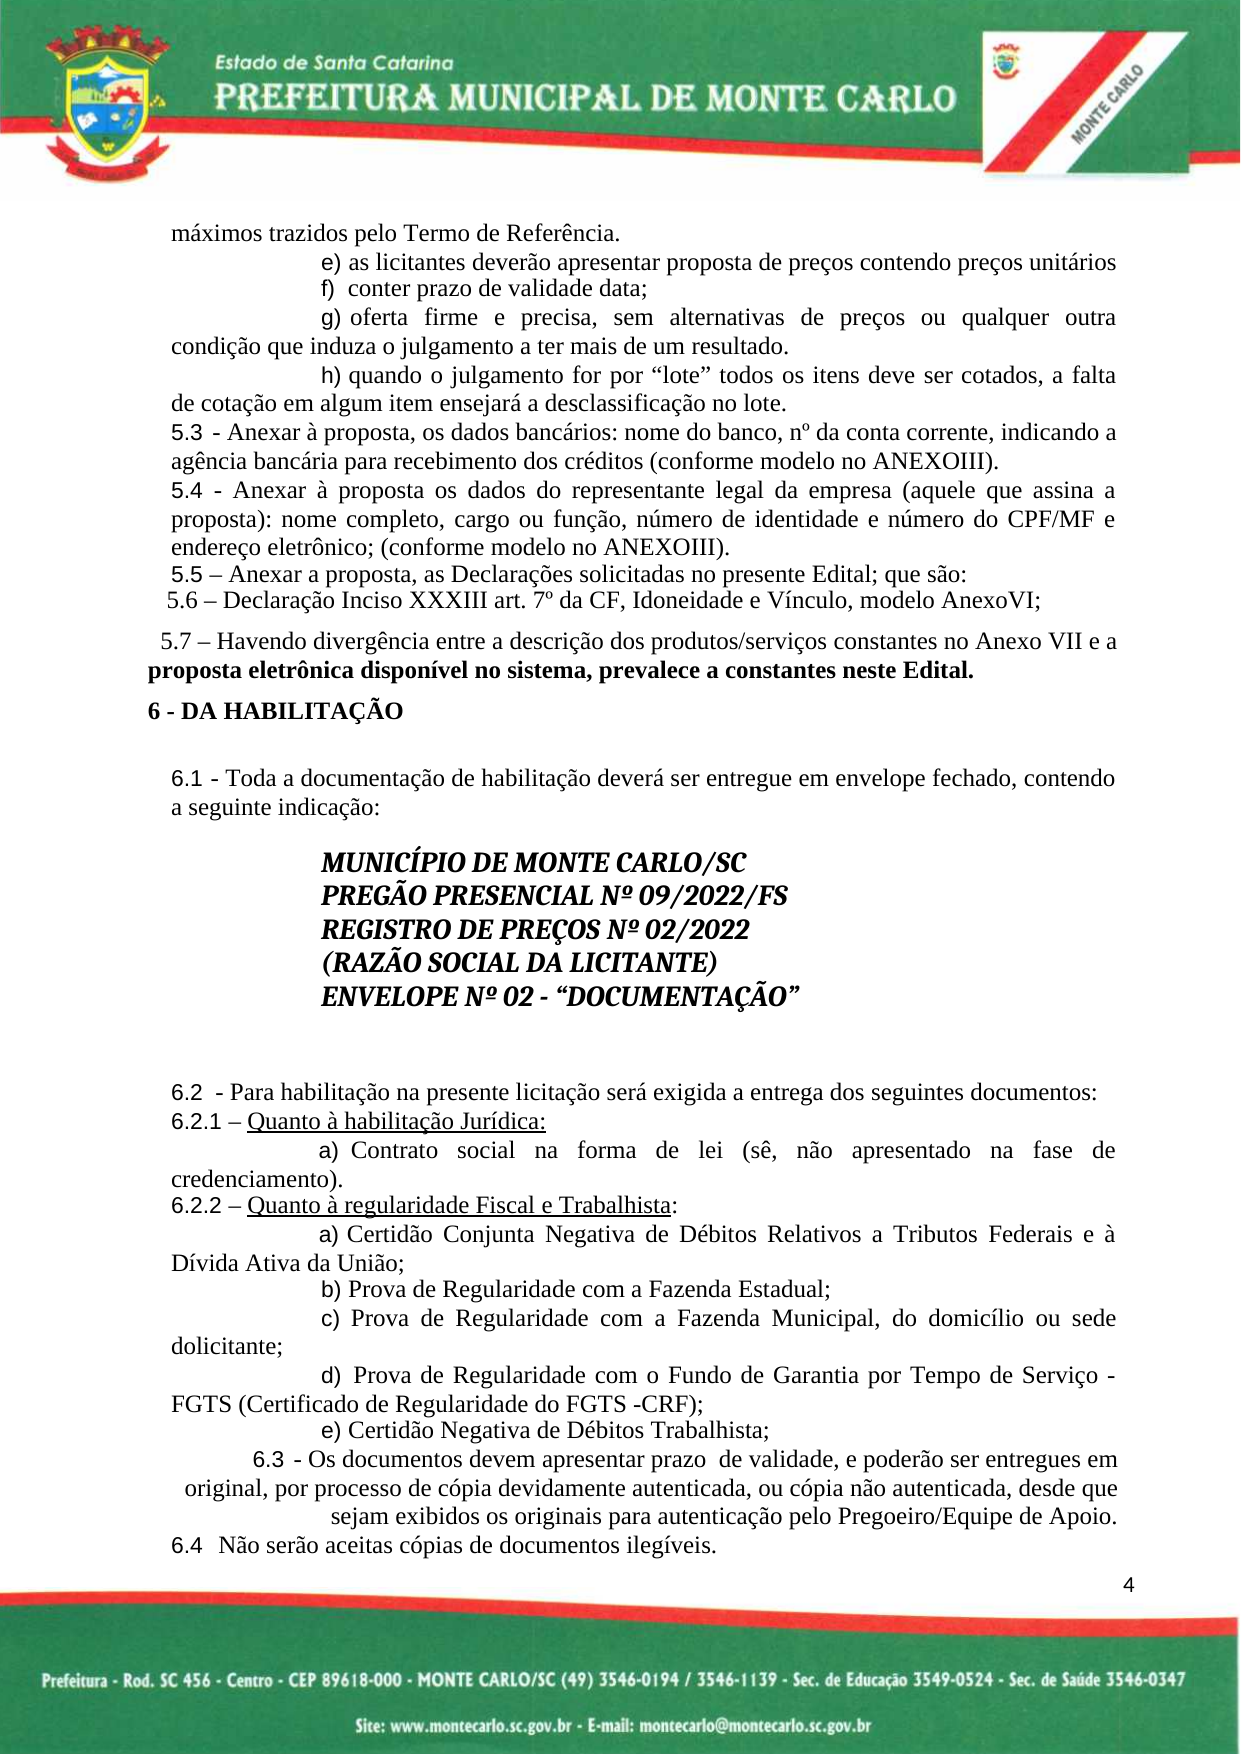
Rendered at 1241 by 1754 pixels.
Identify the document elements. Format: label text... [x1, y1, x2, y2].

list – Anexar a proposta, as Declarações solicitadas no presente Edital; que são: [171, 561, 1134, 587]
text 5.7 – Havendo divergência entre a descrição dos produtos/serviços constantes no Anexo VII e a proposta eletrônica disponível no sistema, prevalece a constantes neste Edital. [148, 626, 1118, 684]
list Prova de Regularidade com a Fazenda Estadual; [321, 1276, 1134, 1303]
list - Anexar à proposta, os dados bancários: nome do banco, nº da conta corrente, indicando a agência bancária para recebimento dos créditos (conforme modelo no ANEXOIII). [171, 417, 1117, 475]
list - Anexar à proposta os dados do representante legal da empresa (aquele que assina a proposta): nome completo, cargo ou função, número de identidade e número do CPF/MF e endereço eletrônico; (conforme modelo no ANEXOIII). [171, 475, 1117, 561]
list quando o julgamento for por “lote” todos os itens deve ser cotados, a falta de cotação em algum item ensejará a desclassificação no lote. [171, 360, 1118, 417]
list Contrato social na forma de lei (sê, não apresentado na fase de credenciamento). [171, 1135, 1117, 1193]
list - Os documentos devem apresentar prazo de validade, e poderão ser entregues em original, por processo de cópia devidamente autenticada, ou cópia não autenticada, desde que sejam exibidos os originais para autenticação pelo Pregoeiro/Equipe de Apoio. [171, 1444, 1118, 1530]
list - Toda a documentação de habilitação deverá ser entregue em envelope fechado, contendo a seguinte indicação: [171, 763, 1117, 821]
list oferta firme e precisa, sem alternativas de preços ou qualquer outra condição que induza o julgamento a ter mais de um resultado. [171, 302, 1117, 360]
list - Para habilitação na presente licitação será exigida a entrega dos seguintes documentos: [171, 1077, 1117, 1106]
list Prova de Regularidade com a Fazenda Municipal, do domicílio ou sede dolicitante; [171, 1303, 1117, 1360]
list Certidão Negativa de Débitos Trabalhista; [321, 1418, 1134, 1444]
list – Quanto à regularidade Fiscal e Trabalhista: [171, 1193, 1134, 1219]
list Certidão Conjunta Negativa de Débitos Relativos a Tributos Federais e à Dívida Ativa da União; [171, 1219, 1117, 1276]
subtitle MUNICÍPIO DE MONTE CARLO/SC PREGÃO PRESENCIAL Nº 09/2022/FS REGISTRO DE PREÇOS Nº 02/2022 (RAZÃO SOCIAL DA LICITANTE) ENVELOPE Nº 02 - “DOCUMENTAÇÃO” [321, 846, 814, 1014]
picture [0, 1587, 1241, 1754]
list as licitantes deverão apresentar proposta de preços contendo preços unitários [171, 247, 1118, 276]
list conter prazo de validade data; [321, 276, 1134, 302]
list – Quanto à habilitação Jurídica: [171, 1106, 1134, 1135]
list Não serão aceitas cópias de documentos ilegíveis. [171, 1530, 1118, 1559]
text 6 - DA HABILITAÇÃO [148, 696, 1134, 725]
list Prova de Regularidade com o Fundo de Garantia por Tempo de Serviço - FGTS (Certificado de Regularidade do FGTS -CRF); [171, 1360, 1117, 1418]
text 5.6 – Declaração Inciso XXXIII art. 7º da CF, Idoneidade e Vínculo, modelo AnexoVI; [148, 587, 1134, 614]
picture [0, 0, 1241, 201]
